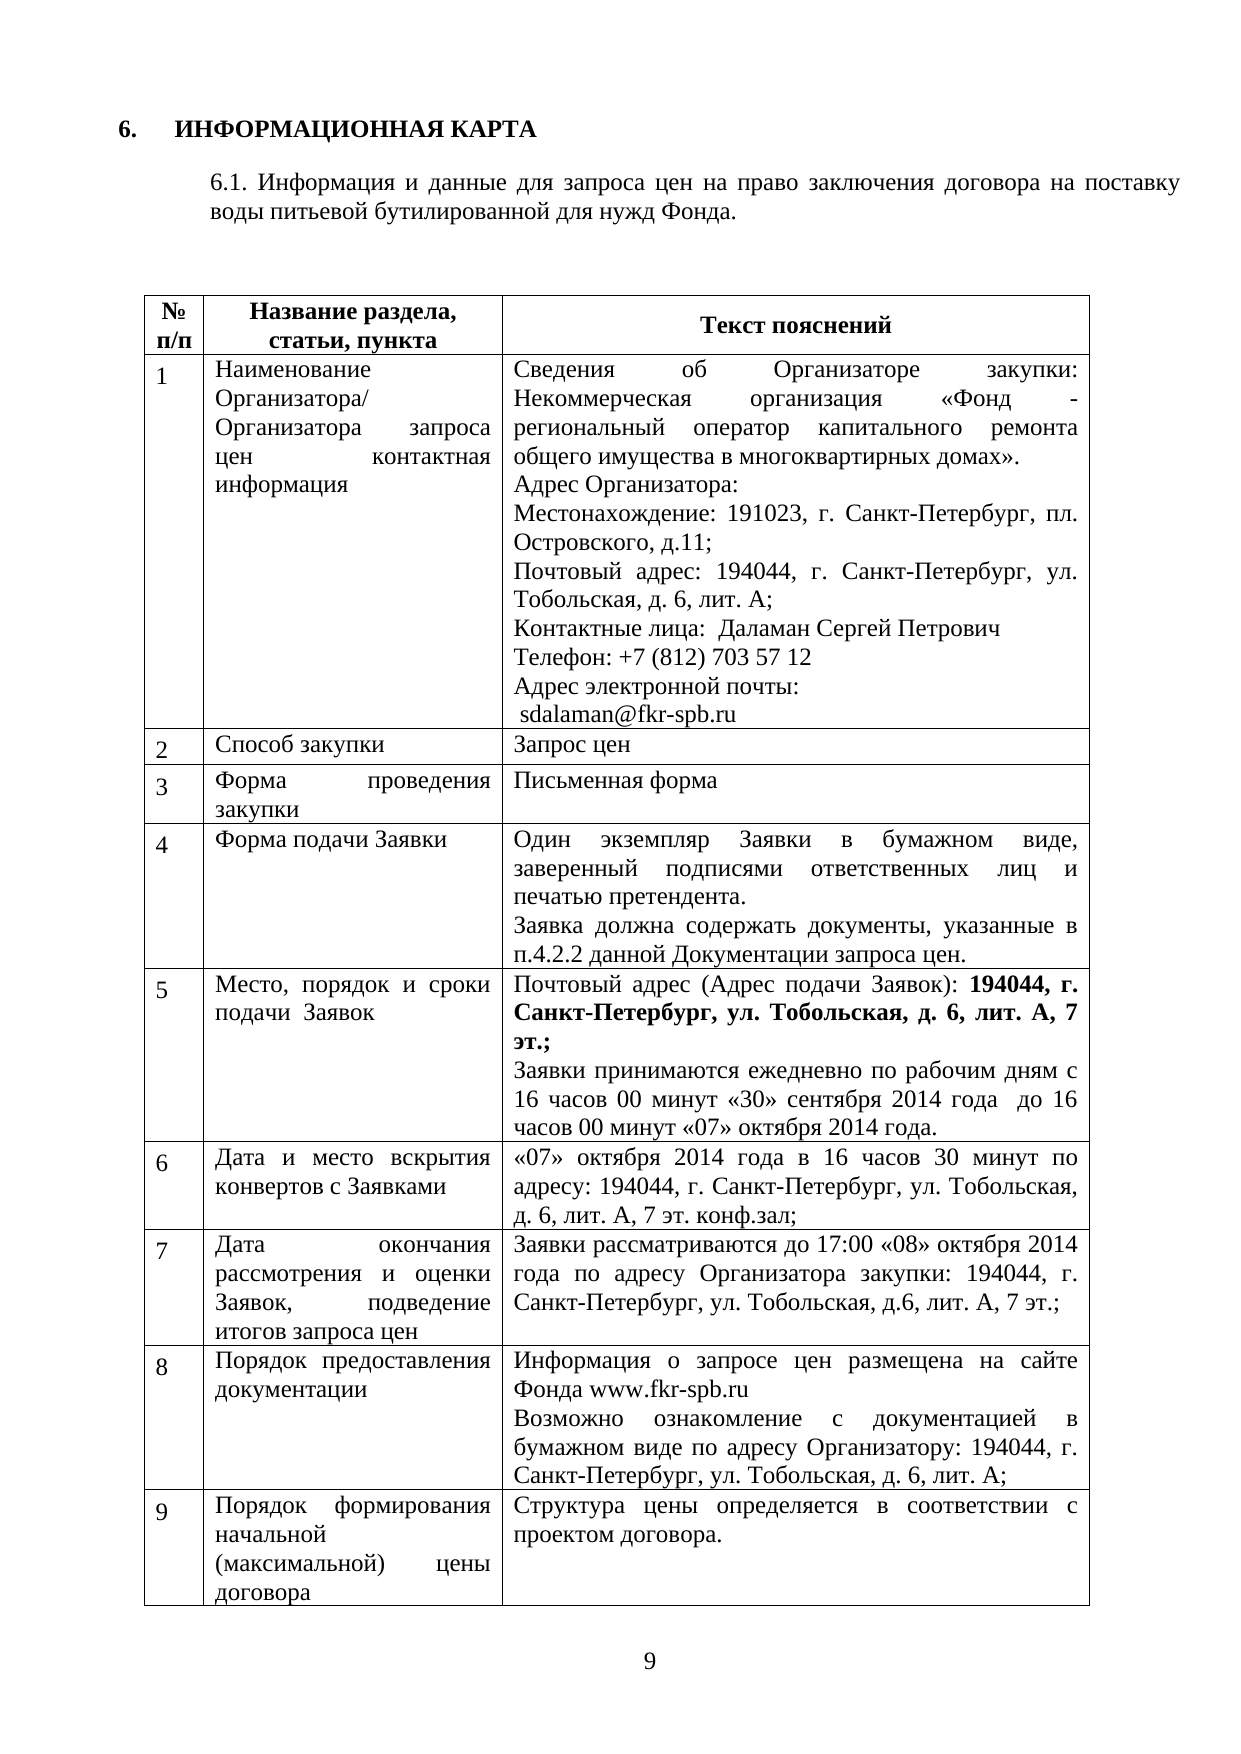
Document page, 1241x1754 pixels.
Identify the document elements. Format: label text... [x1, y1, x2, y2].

table_cell 1 [145, 355, 203, 728]
table_header № п/п [145, 296, 203, 353]
table_cell 3 [145, 765, 203, 823]
table_cell Порядок предоставления документации [204, 1346, 502, 1489]
table_cell «07» октября 2014 года в 16 часов 30 минут по адресу: 194044, г. Санкт-Петербург, ул. Тобольская, д. 6, лит. А, 7 эт. конф.зал; [503, 1142, 1089, 1228]
table_cell Структура цены определяется в соответствии с проектом договора. [503, 1490, 1089, 1605]
table_cell Запрос цен [503, 729, 1089, 764]
table_header Текст пояснений [503, 296, 1089, 353]
table_cell Один экземпляр Заявки в бумажном виде, заверенный подписями ответственных лиц и печатью претендента. Заявка должна содержать документы, указанные в п.4.2.2 данной Документации запроса цен. [503, 824, 1089, 968]
table_cell Форма проведения закупки [204, 765, 502, 823]
table_cell 5 [145, 969, 203, 1141]
table_cell 6 [145, 1142, 203, 1228]
table_cell Дата и место вскрытия конвертов с Заявками [204, 1142, 502, 1228]
table_cell Место, порядок и сроки подачи Заявок [204, 969, 502, 1141]
table_header Название раздела, статьи, пункта [204, 296, 502, 353]
table_cell 8 [145, 1346, 203, 1489]
subtitle ИНФОРМАЦИОННАЯ КАРТА [118, 114, 1181, 142]
table_cell Письменная форма [503, 765, 1089, 823]
table_cell Почтовый адрес (Адрес подачи Заявок): 194044, г. Санкт-Петербург, ул. Тобольская, д. 6, лит. А, 7 эт.; Заявки принимаются ежедневно по рабочим дням с 16 часов 00 минут «30» сентября 2014 года до 16 часов 00 минут «07» октября 2014 года. [503, 969, 1089, 1141]
table_cell 7 [145, 1230, 203, 1344]
table_cell Заявки рассматриваются до 17:00 «08» октября 2014 года по адресу Организатора закупки: 194044, г. Санкт-Петербург, ул. Тобольская, д.6, лит. А, 7 эт.; [503, 1230, 1089, 1344]
table_cell 9 [145, 1490, 203, 1605]
table_cell 2 [145, 729, 203, 764]
table_cell Способ закупки [204, 729, 502, 764]
table_cell Наименование Организатора/ Организатора запроса цен контактная информация [204, 355, 502, 728]
table_cell Информация о запросе цен размещена на сайте Фонда www.fkr-spb.ru Возможно ознакомление с документацией в бумажном виде по адресу Организатору: 194044, г. Санкт-Петербург, ул. Тобольская, д. 6, лит. А; [503, 1346, 1089, 1489]
table_cell Порядок формирования начальной (максимальной) цены договора [204, 1490, 502, 1605]
table_cell Форма подачи Заявки [204, 824, 502, 968]
table_cell Дата окончания рассмотрения и оценки Заявок, подведение итогов запроса цен [204, 1230, 502, 1344]
table_cell Сведения об Организаторе закупки: Некоммерческая организация «Фонд - региональный оператор капитального ремонта общего имущества в многоквартирных домах». Адрес Организатора: Местонахождение: 191023, г. Санкт-Петербург, пл. Островского, д.11; Почтовый адрес: 194044, г. Санкт-Петербург, ул. Тобольская, д. 6, лит. А; Контактные лица: Даламан Сергей Петрович Телефон: +7 (812) 703 57 12 Адрес электронной почты: sdalaman@fkr-spb.ru [503, 355, 1089, 728]
text 6.1. Информация и данные для запроса цен на право заключения договора на поставку воды питьевой бутилированной для нужд Фонда. [210, 167, 1181, 225]
table_cell 4 [145, 824, 203, 968]
